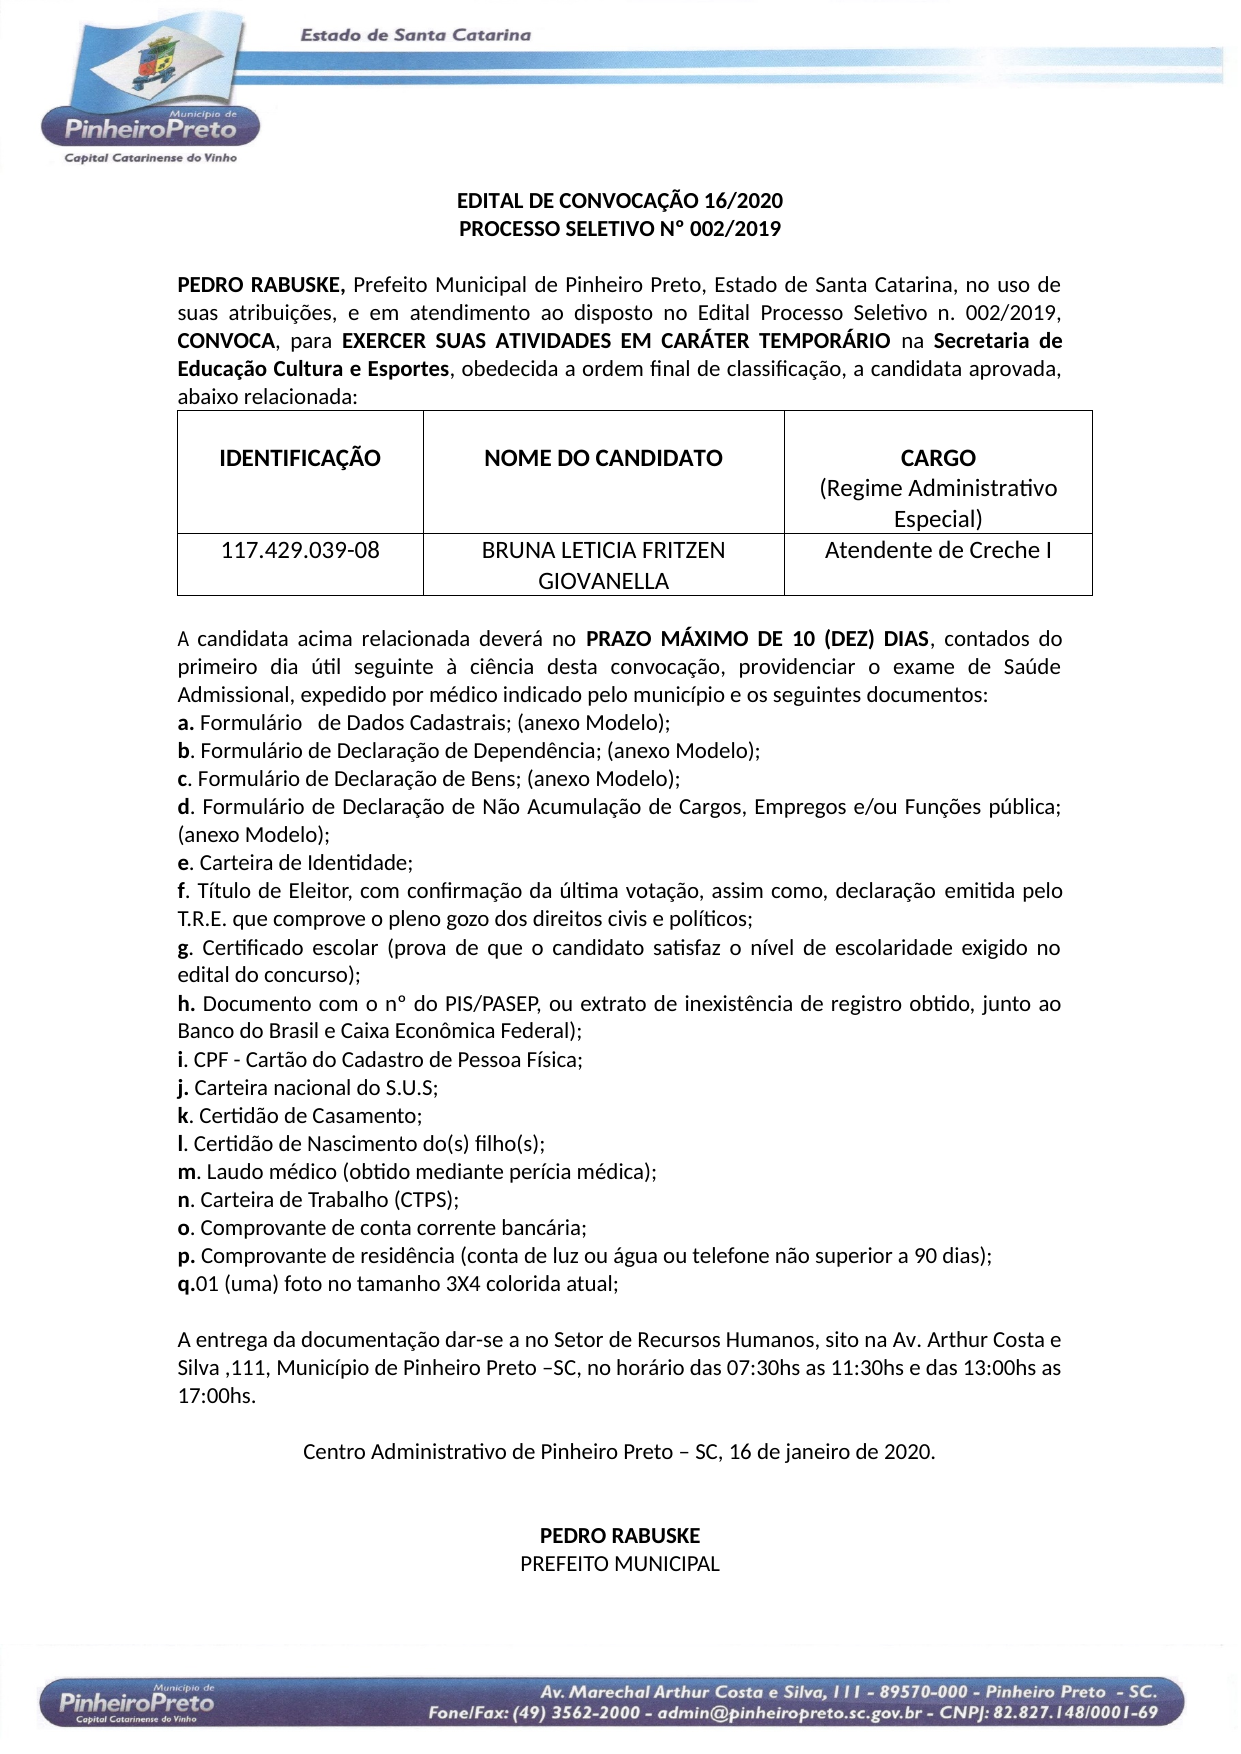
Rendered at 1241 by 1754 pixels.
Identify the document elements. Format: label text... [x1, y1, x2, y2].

text EDITAL DE CONVOCAÇÃO 16/2020 [177, 186, 1063, 214]
text i. CPF - Cartão do Cadastro de Pessoa Física; [177, 1045, 1063, 1073]
text Centro Administrativo de Pinheiro Preto – SC, 16 de janeiro de 2020. [177, 1437, 1063, 1465]
text PEDRO RABUSKE [177, 1521, 1063, 1549]
text k. Certidão de Casamento; [177, 1101, 1063, 1129]
text A entrega da documentação dar-se a no Setor de Recursos Humanos, sito na Av. Arthur Costa e Silva ,111, Município de Pinheiro Preto –SC, no horário das 07:30hs as 11:30hs e das 13:00hs as 17:00hs. [177, 1325, 1063, 1409]
text f. Título de Eleitor, com confirmação da última votação, assim como, declaração emitida pelo T.R.E. que comprove o pleno gozo dos direitos civis e políticos; [177, 877, 1063, 933]
text A candidata acima relacionada deverá no prazo máximo de 10 (DEZ) dias, contados do primeiro dia útil seguinte à ciência desta convocação, providenciar o exame de Saúde Admissional, expedido por médico indicado pelo município e os seguintes documentos: [177, 624, 1063, 708]
text c. Formulário de Declaração de Bens; (anexo Modelo); [177, 764, 1063, 792]
text h. Documento com o nº do PIS/PASEP, ou extrato de inexistência de registro obtido, junto ao Banco do Brasil e Caixa Econômica Federal); [177, 989, 1063, 1045]
text p. Comprovante de residência (conta de luz ou água ou telefone não superior a 90 dias); [177, 1241, 1063, 1269]
text m. Laudo médico (obtido mediante perícia médica); [177, 1157, 1063, 1185]
text d. Formulário de Declaração de Não Acumulação de Cargos, Empregos e/ou Funções pública; (anexo Modelo); [177, 792, 1063, 848]
text PROCESSO SELETIVO Nº 002/2019 [177, 214, 1063, 242]
text b. Formulário de Declaração de Dependência; (anexo Modelo); [177, 736, 1063, 764]
table_cell Atendente de Creche I [785, 534, 1092, 595]
text n. Carteira de Trabalho (CTPS); [177, 1185, 1063, 1213]
text e. Carteira de Identidade; [177, 848, 1063, 877]
text PREFEITO MUNICIPAL [177, 1549, 1063, 1577]
text q.01 (uma) foto no tamanho 3X4 colorida atual; [177, 1269, 1063, 1297]
table_cell BRUNA LETICIA FRITZEN GIOVANELLA [424, 534, 784, 595]
text g. Certificado escolar (prova de que o candidato satisfaz o nível de escolaridade exigido no edital do concurso); [177, 933, 1063, 989]
text o. Comprovante de conta corrente bancária; [177, 1213, 1063, 1241]
text a. Formulário de Dados Cadastrais; (anexo Modelo); [177, 708, 1063, 736]
table_header CARGO (Regime Administrativo Especial) [785, 411, 1092, 533]
picture [0, 1644, 1238, 1754]
text PEDRO RABUSKE, Prefeito Municipal de Pinheiro Preto, Estado de Santa Catarina, no uso de suas atribuições, e em atendimento ao disposto no Edital Processo Seletivo n. 002/2019, CONVOCA, para exercer suas atividades em caráter temporário na Secretaria de Educação Cultura e Esportes, obedecida a ordem final de classificação, a candidata aprovada, abaixo relacionada: [177, 270, 1063, 410]
table_cell 117.429.039-08 [178, 534, 423, 595]
text l. Certidão de Nascimento do(s) filho(s); [177, 1129, 1063, 1157]
text j. Carteira nacional do S.U.S; [177, 1073, 1063, 1101]
table_header IDENTIFICAÇÃO [178, 411, 423, 533]
picture [0, 0, 1238, 186]
table_header NOME DO CANDIDATO [424, 411, 784, 533]
